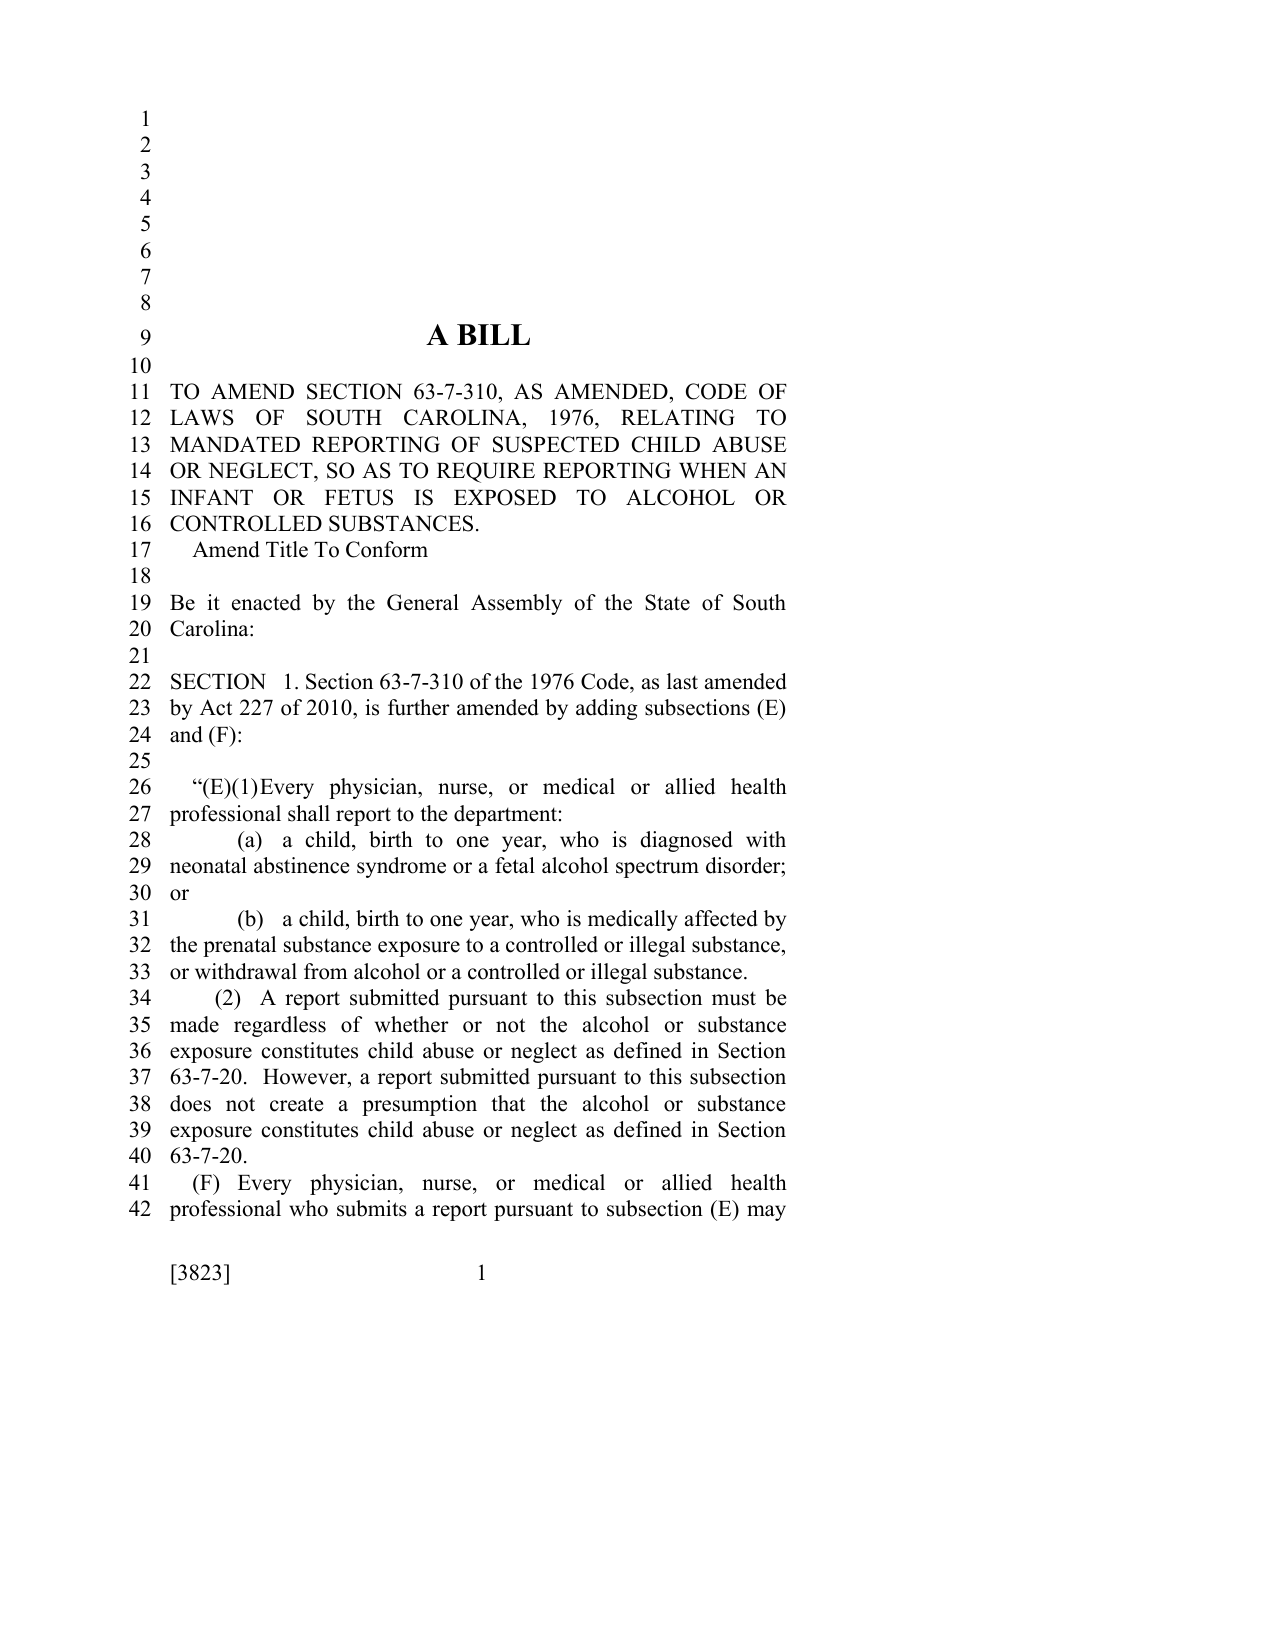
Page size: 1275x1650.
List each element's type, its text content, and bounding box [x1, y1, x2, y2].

text TO AMEND SECTION 63-7-310, AS AMENDED, CODE OF LAWS OF SOUTH CAROLINA, 1976, RELATING TO MANDATED REPORTING OF SUSPECTED CHILD ABUSE OR NEGLECT, SO AS TO REQUIRE REPORTING WHEN AN INFANT OR FETUS IS EXPOSED TO ALCOHOL OR CONTROLLED SUBSTANCES. [169, 378, 787, 536]
text (b) a child, birth to one year, who is medically affected by the prenatal substance exposure to a controlled or illegal substance, or withdrawal from alcohol or a controlled or illegal substance. [169, 905, 787, 984]
text A BILL [169, 316, 787, 352]
text Be it enacted by the General Assembly of the State of South Carolina: [169, 589, 787, 642]
text Amend Title To Conform [169, 536, 787, 563]
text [169, 1169, 787, 1221]
text “(E)(1) Every physician, nurse, or medical or allied health professional shall report to the department: [169, 773, 787, 826]
text (2) A report submitted pursuant to this subsection must be made regardless of whether or not the alcohol or substance exposure constitutes child abuse or neglect as defined in Section 63-7-20. However, a report submitted pursuant to this subsection does not create a presumption that the alcohol or substance exposure constitutes child abuse or neglect as defined in Section 63-7-20. [169, 984, 787, 1169]
text (a) a child, birth to one year, who is diagnosed with neonatal abstinence syndrome or a fetal alcohol spectrum disorder; or [169, 826, 787, 905]
text SECTION 1. Section 63-7-310 of the 1976 Code, as last amended by Act 227 of 2010, is further amended by adding subsections (E) and (F): [169, 668, 787, 747]
